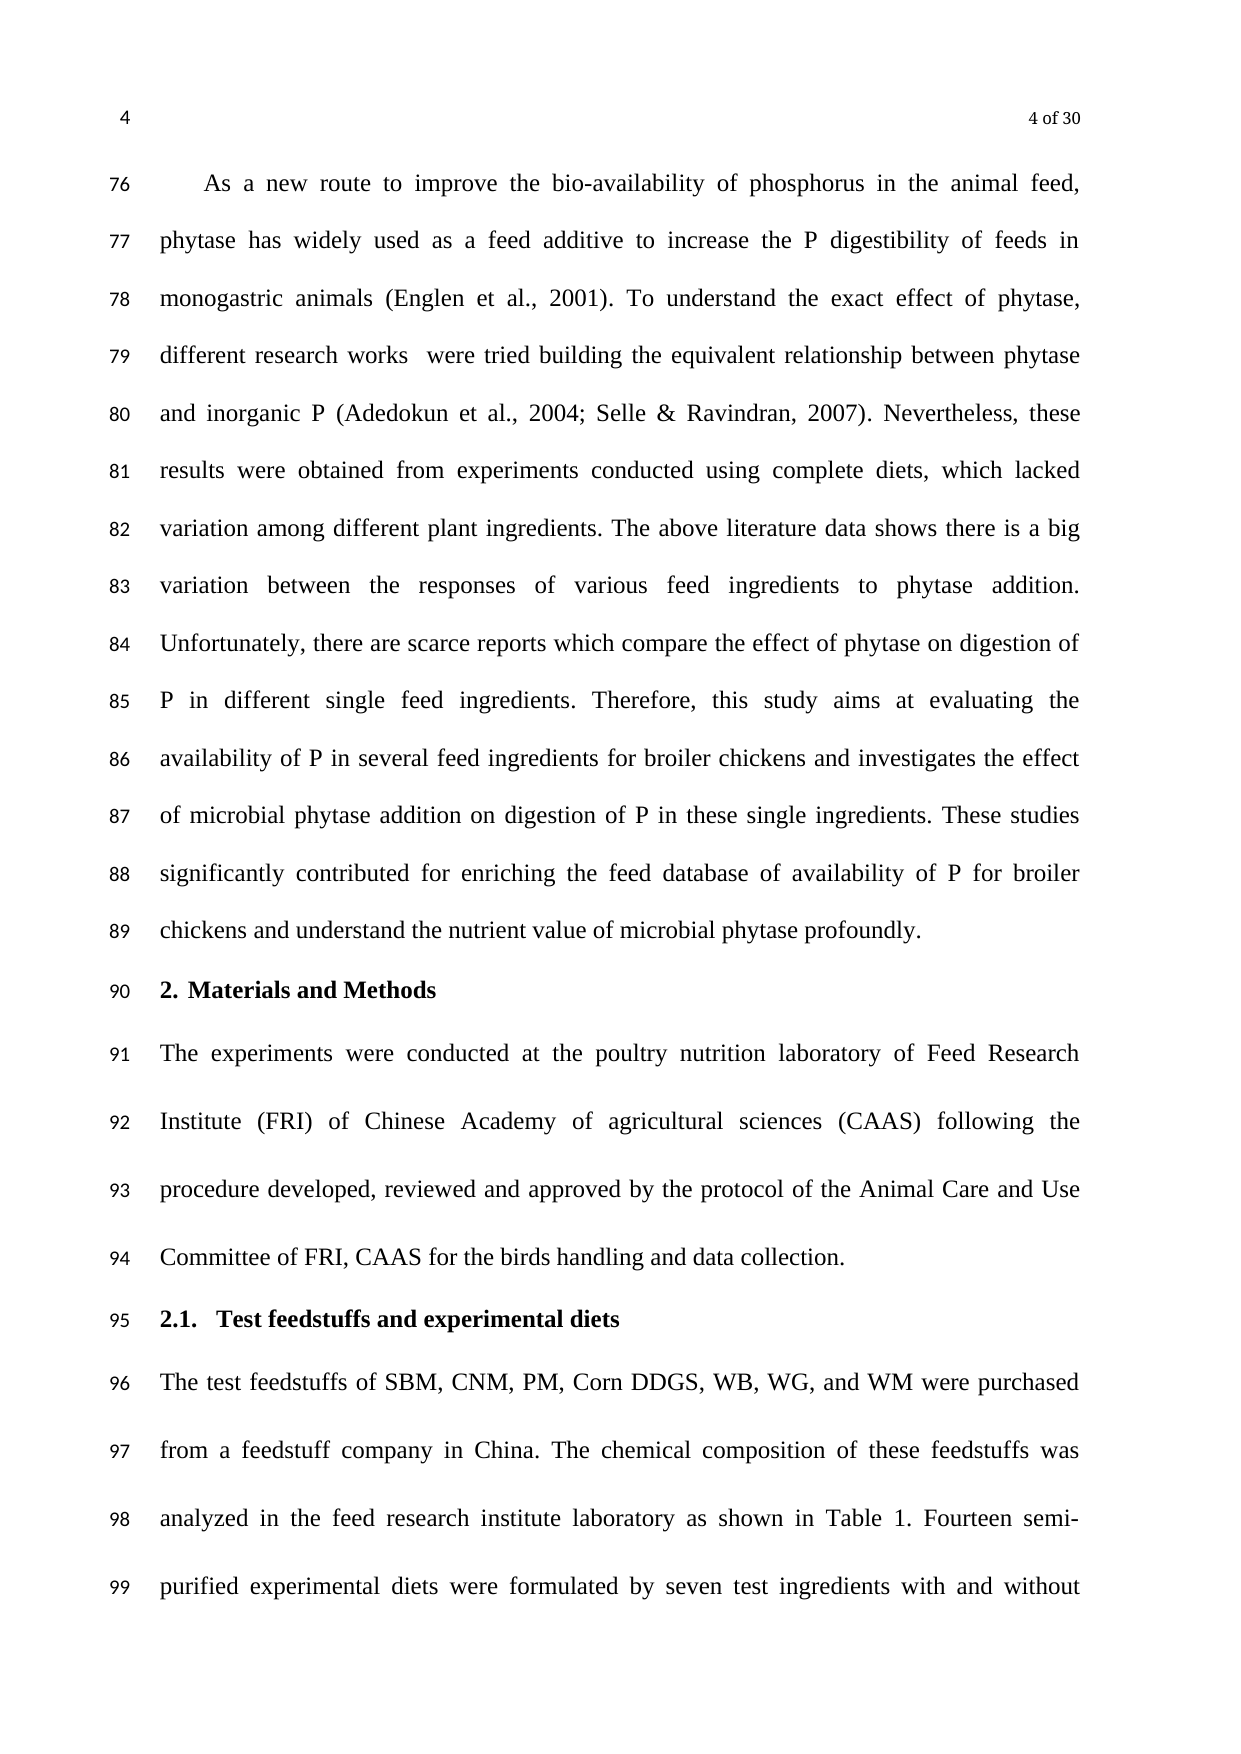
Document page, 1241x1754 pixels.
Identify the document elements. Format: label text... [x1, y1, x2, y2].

text The experiments were conducted at the poultry nutrition laboratory of Feed Research Institute (FRI) of Chinese Academy of agricultural sciences (CAAS) following the procedure developed, reviewed and approved by the protocol of the Animal Care and Use Committee of FRI, CAAS for the birds handling and data collection. [159, 1035, 1081, 1273]
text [159, 1364, 1081, 1602]
subtitle Test feedstuffs and experimental diets [159, 1302, 1081, 1336]
subtitle Materials and Methods [159, 973, 1081, 1007]
text As a new route to improve the bio-availability of phosphorus in the animal feed, phytase has widely used as a feed additive to increase the P digestibility of feeds in monogastric animals (Englen et al., 2001). To understand the exact effect of phytase, different research works were tried building the equivalent relationship between phytase and inorganic P (Adedokun et al., 2004; Selle & Ravindran, 2007). Nevertheless, these results were obtained from experiments conducted using complete diets, which lacked variation among different plant ingredients. The above literature data shows there is a big variation between the responses of various feed ingredients to phytase addition. Unfortunately, there are scarce reports which compare the effect of phytase on digestion of P in different single feed ingredients. Therefore, this study aims at evaluating the availability of P in several feed ingredients for broiler chickens and investigates the effect of microbial phytase addition on digestion of P in these single ingredients. These studies significantly contributed for enriching the feed database of availability of P for broiler chickens and understand the nutrient value of microbial phytase profoundly. [159, 168, 1081, 944]
